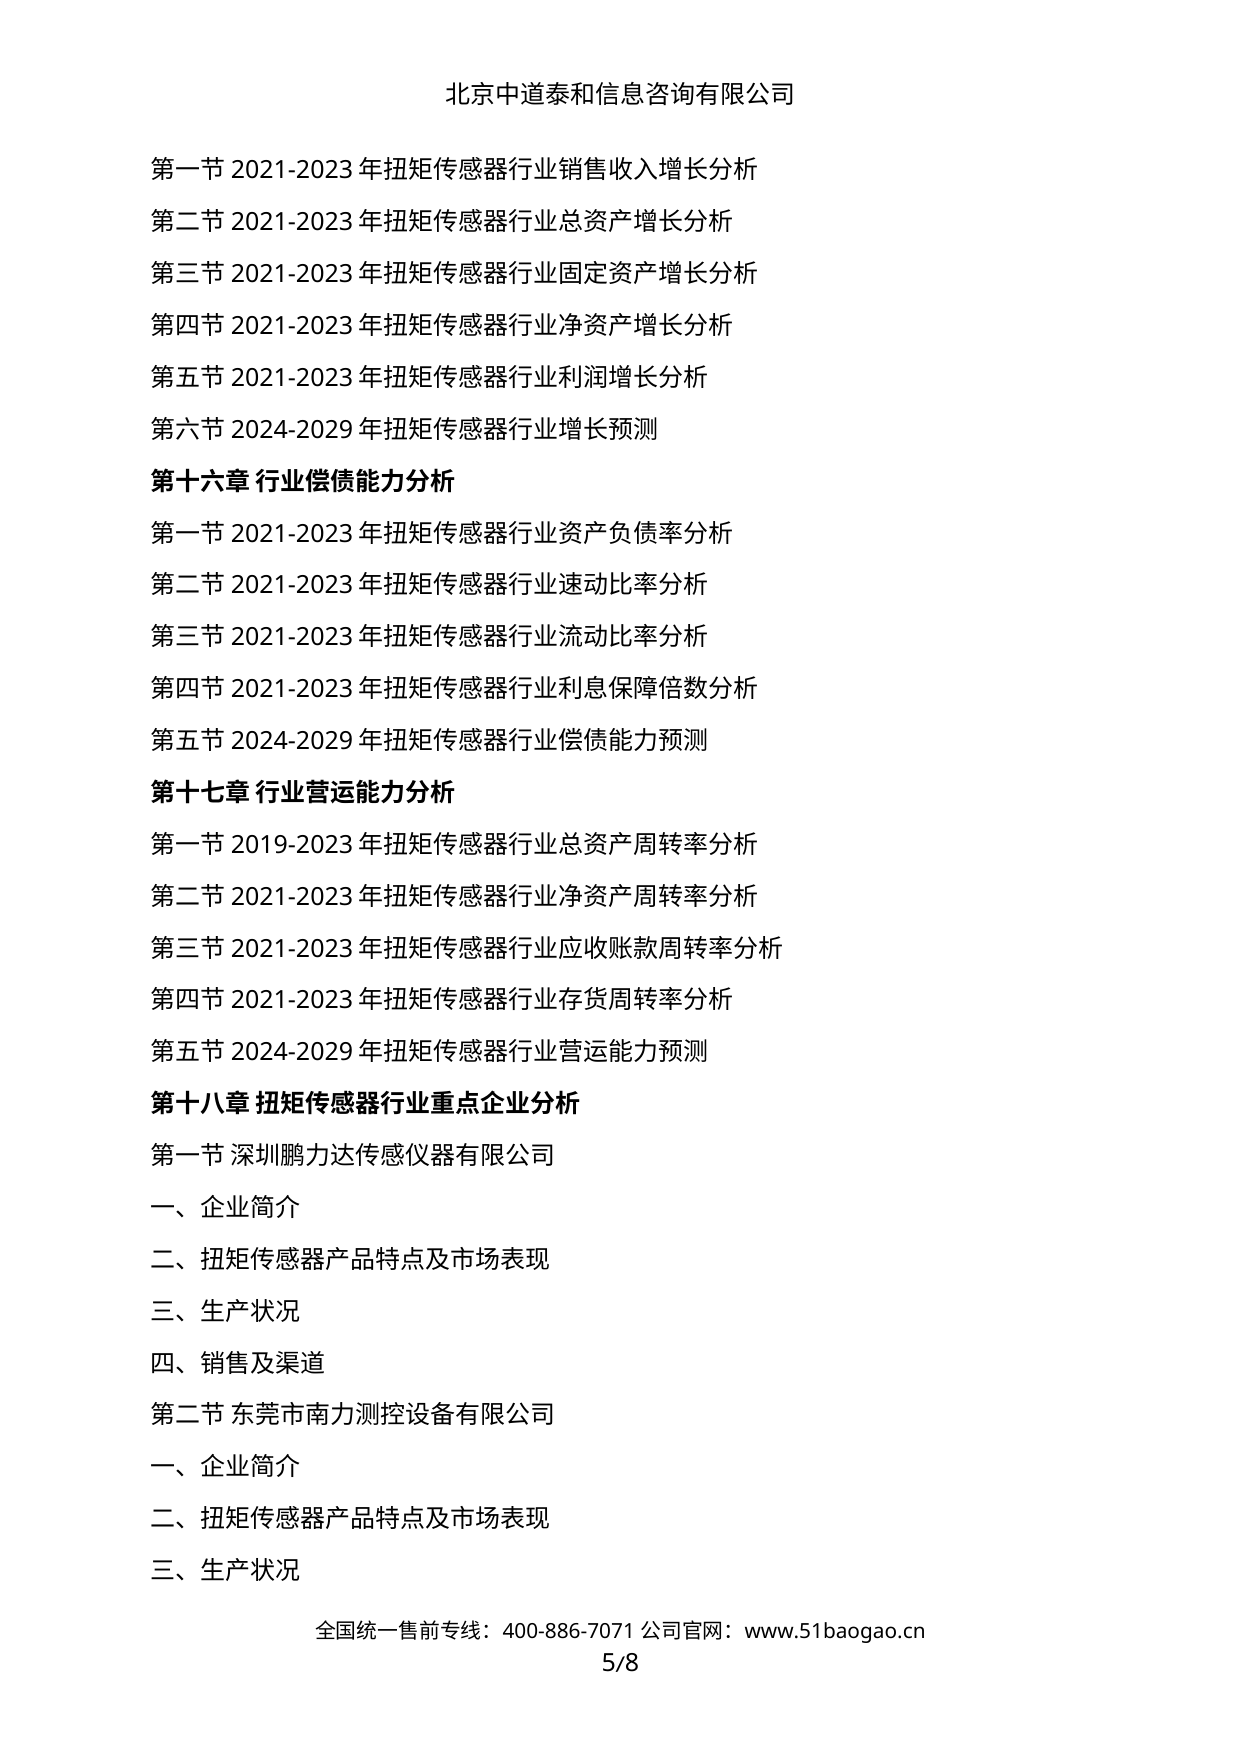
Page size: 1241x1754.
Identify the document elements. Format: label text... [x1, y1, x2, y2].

text 第二节 2021-2023年扭矩传感器行业净资产周转率分析 [150, 876, 1090, 912]
text 三、生产状况 [150, 1291, 1090, 1327]
text 第三节 2021-2023年扭矩传感器行业固定资产增长分析 [150, 254, 1090, 290]
text 第十七章 行业营运能力分析 [150, 772, 1090, 809]
text 一、企业简介 [150, 1187, 1090, 1224]
text 第四节 2021-2023年扭矩传感器行业净资产增长分析 [150, 306, 1090, 342]
text 第五节 2021-2023年扭矩传感器行业利润增长分析 [150, 357, 1090, 394]
text 第二节 东莞市南力测控设备有限公司 [150, 1395, 1090, 1431]
text 第六节 2024-2029年扭矩传感器行业增长预测 [150, 409, 1090, 446]
text 第四节 2021-2023年扭矩传感器行业存货周转率分析 [150, 980, 1090, 1016]
text 第一节 2019-2023年扭矩传感器行业总资产周转率分析 [150, 824, 1090, 861]
text 第十八章 扭矩传感器行业重点企业分析 [150, 1084, 1090, 1120]
text 第四节 2021-2023年扭矩传感器行业利息保障倍数分析 [150, 669, 1090, 705]
text 第一节 2021-2023年扭矩传感器行业销售收入增长分析 [150, 150, 1090, 186]
text 第一节 2021-2023年扭矩传感器行业资产负债率分析 [150, 513, 1090, 549]
text 第一节 深圳鹏力达传感仪器有限公司 [150, 1136, 1090, 1172]
text 第三节 2021-2023年扭矩传感器行业流动比率分析 [150, 617, 1090, 653]
text 一、企业简介 [150, 1447, 1090, 1483]
text 第十六章 行业偿债能力分析 [150, 461, 1090, 497]
text 第二节 2021-2023年扭矩传感器行业速动比率分析 [150, 565, 1090, 601]
text 四、销售及渠道 [150, 1343, 1090, 1379]
text 第二节 2021-2023年扭矩传感器行业总资产增长分析 [150, 202, 1090, 238]
text 二、扭矩传感器产品特点及市场表现 [150, 1239, 1090, 1276]
text 第五节 2024-2029年扭矩传感器行业偿债能力预测 [150, 721, 1090, 757]
text 第三节 2021-2023年扭矩传感器行业应收账款周转率分析 [150, 928, 1090, 964]
text 三、生产状况 [150, 1551, 1090, 1587]
text 第五节 2024-2029年扭矩传感器行业营运能力预测 [150, 1032, 1090, 1068]
text 二、扭矩传感器产品特点及市场表现 [150, 1499, 1090, 1535]
